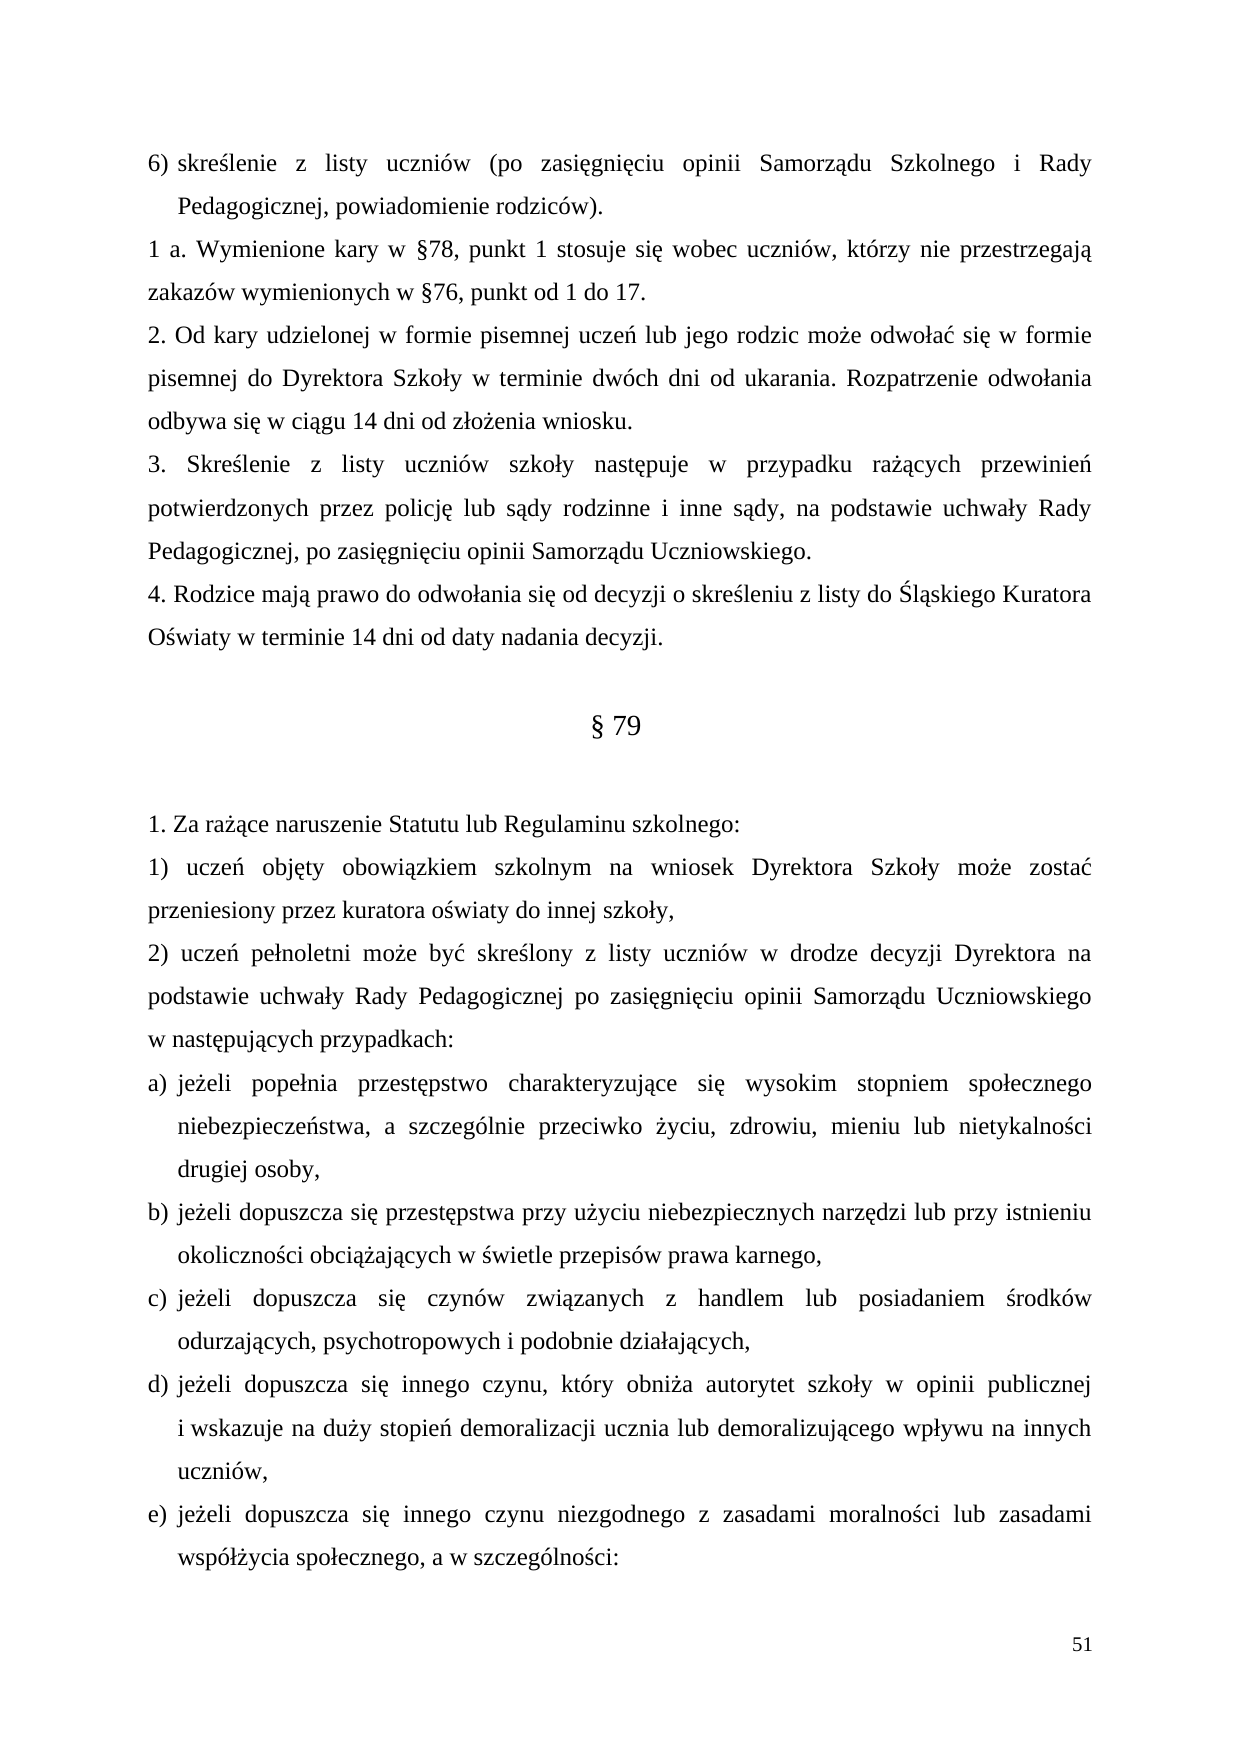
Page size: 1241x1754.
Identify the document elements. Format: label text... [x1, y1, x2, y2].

text 4. Rodzice mają prawo do odwołania się od decyzji o skreśleniu z listy do Śląskiego Kuratora Oświaty w terminie 14 dni od daty nadania decyzji. [148, 579, 1093, 651]
text 2. Od kary udzielonej w formie pisemnej uczeń lub jego rodzic może odwołać się w formie pisemnej do Dyrektora Szkoły w terminie dwóch dni od ukarania. Rozpatrzenie odwołania odbywa się w ciągu 14 dni od złożenia wniosku. [148, 320, 1093, 435]
text 1. Za rażące naruszenie Statutu lub Regulaminu szkolnego: [148, 809, 1093, 838]
list jeżeli dopuszcza się czynów związanych z handlem lub posiadaniem środków odurzających, psychotropowych i podobnie działających, [148, 1283, 1093, 1355]
text . Wymienione kary w §78, punkt 1 stosuje się wobec uczniów, którzy nie przestrzegają zakazów wymienionych w §76, punkt od 1 do 17. [148, 234, 1093, 306]
text 2) uczeń pełnoletni może być skreślony z listy uczniów w drodze decyzji Dyrektora na podstawie uchwały Rady Pedagogicznej po zasięgnięciu opinii Samorządu Uczniowskiego w następujących przypadkach: [148, 938, 1093, 1053]
list jeżeli dopuszcza się innego czynu, który obniża autorytet szkoły w opinii publicznej i wskazuje na duży stopień demoralizacji ucznia lub demoralizującego wpływu na innych uczniów, [148, 1369, 1093, 1484]
list jeżeli dopuszcza się przestępstwa przy użyciu niebezpiecznych narzędzi lub przy istnieniu okoliczności obciążających w świetle przepisów prawa karnego, [148, 1197, 1093, 1269]
text 1) uczeń objęty obowiązkiem szkolnym na wniosek Dyrektora Szkoły może zostać przeniesiony przez kuratora oświaty do innej szkoły, [148, 852, 1093, 924]
list jeżeli dopuszcza się innego czynu niezgodnego z zasadami moralności lub zasadami współżycia społecznego, a w szczególności: [148, 1499, 1093, 1571]
list skreślenie z listy uczniów (po zasięgnięciu opinii Samorządu Szkolnego i Rady Pedagogicznej, powiadomienie rodziców). [148, 148, 1093, 219]
text 3. Skreślenie z listy uczniów szkoły następuje w przypadku rażących przewinień potwierdzonych przez policję lub sądy rodzinne i inne sądy, na podstawie uchwały Rady Pedagogicznej, po zasięgnięciu opinii Samorządu Uczniowskiego. [148, 449, 1093, 564]
text § 79 [516, 708, 1093, 742]
list jeżeli popełnia przestępstwo charakteryzujące się wysokim stopniem społecznego niebezpieczeństwa, a szczególnie przeciwko życiu, zdrowiu, mieniu lub nietykalności drugiej osoby, [148, 1068, 1093, 1183]
